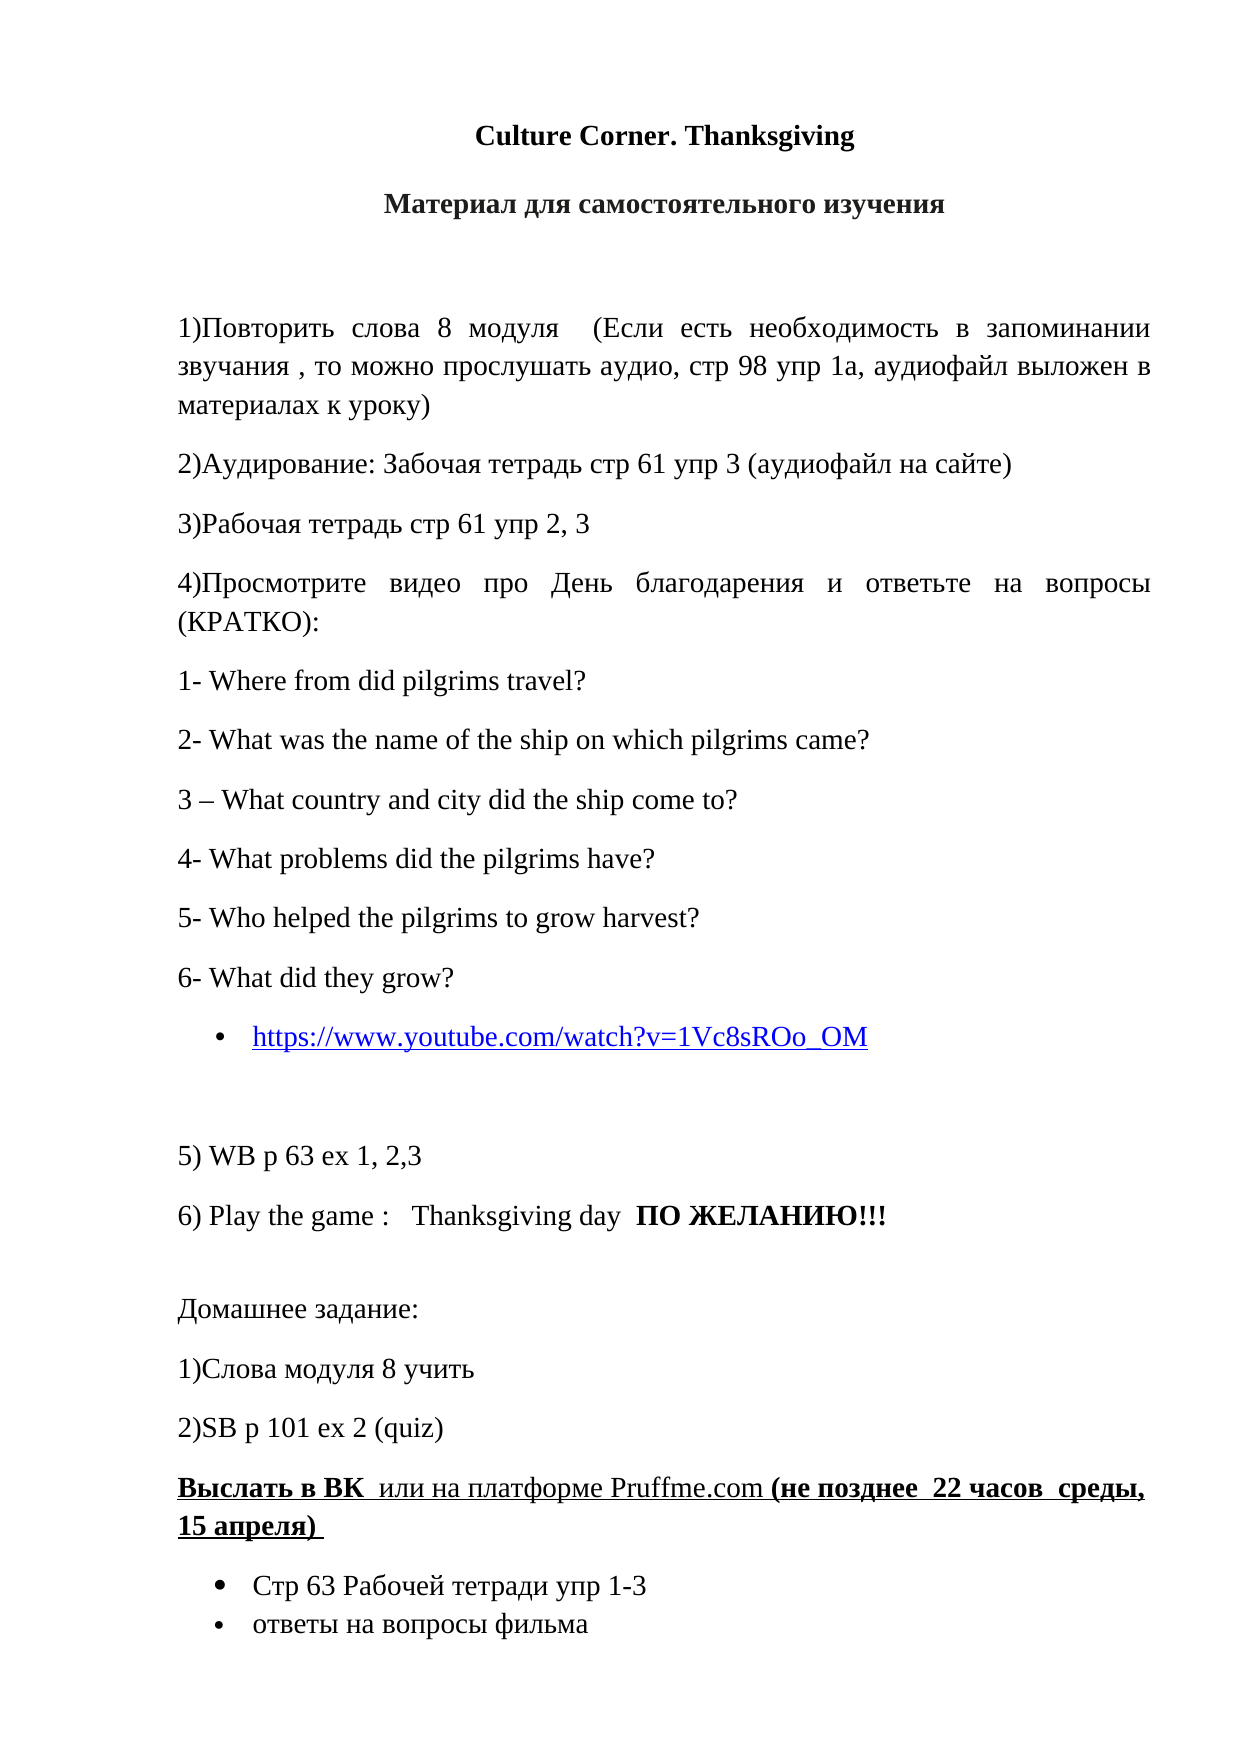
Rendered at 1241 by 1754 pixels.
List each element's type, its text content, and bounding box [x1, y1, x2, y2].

text 6) Play the game : Тhanksgiving day ПО ЖЕЛАНИЮ!!! [177, 1198, 1152, 1231]
text 4- What problems did the pilgrims have? [177, 841, 1152, 875]
text 3 – What country and city did the ship come to? [177, 782, 1152, 815]
text 1)Повторить слова 8 модуля (Если есть необходимость в запоминании звучания , то можно прослушать аудио, стр 98 упр 1а, аудиофайл выложен в материалах к уроку) [177, 310, 1152, 421]
text 6- What did they grow? [177, 960, 1152, 993]
text 2- What was the name of the ship on which pilgrims came? [177, 722, 1152, 756]
text Домашнее задание: [177, 1292, 1152, 1325]
text Выслать в ВК или на платформе Pruffme.com (не позднее 22 часов среды, 15 апреля) [177, 1470, 1152, 1542]
list ответы на вопросы фильма [215, 1606, 1152, 1640]
text 5- Who helped the pilgrims to grow harvest? [177, 901, 1152, 934]
text 2)SB p 101 ex 2 (quiz) [177, 1410, 1152, 1444]
text 1- Where from did pilgrims travel? [177, 663, 1152, 697]
list Стр 63 Рабочей тетради упр 1-3 [215, 1568, 1152, 1601]
text 3)Рабочая тетрадь стр 61 упр 2, 3 [177, 506, 1152, 539]
text 1)Слова модуля 8 учить [177, 1351, 1152, 1384]
list https://www.youtube.com/watch?v=1Vc8sROo_OM [215, 1019, 1152, 1053]
text 5) WB p 63 ex 1, 2,3 [177, 1138, 1152, 1172]
text Материал для самостоятельного изучения [177, 186, 1152, 219]
text 2)Аудирование: Забочая тетрадь стр 61 упр 3 (аудиофайл на сайте) [177, 446, 1152, 480]
text 4)Просмотрите видео про День благодарения и ответьте на вопросы (КРАТКО): [177, 565, 1152, 637]
text Culture Corner. Thanksgiving [177, 118, 1152, 152]
